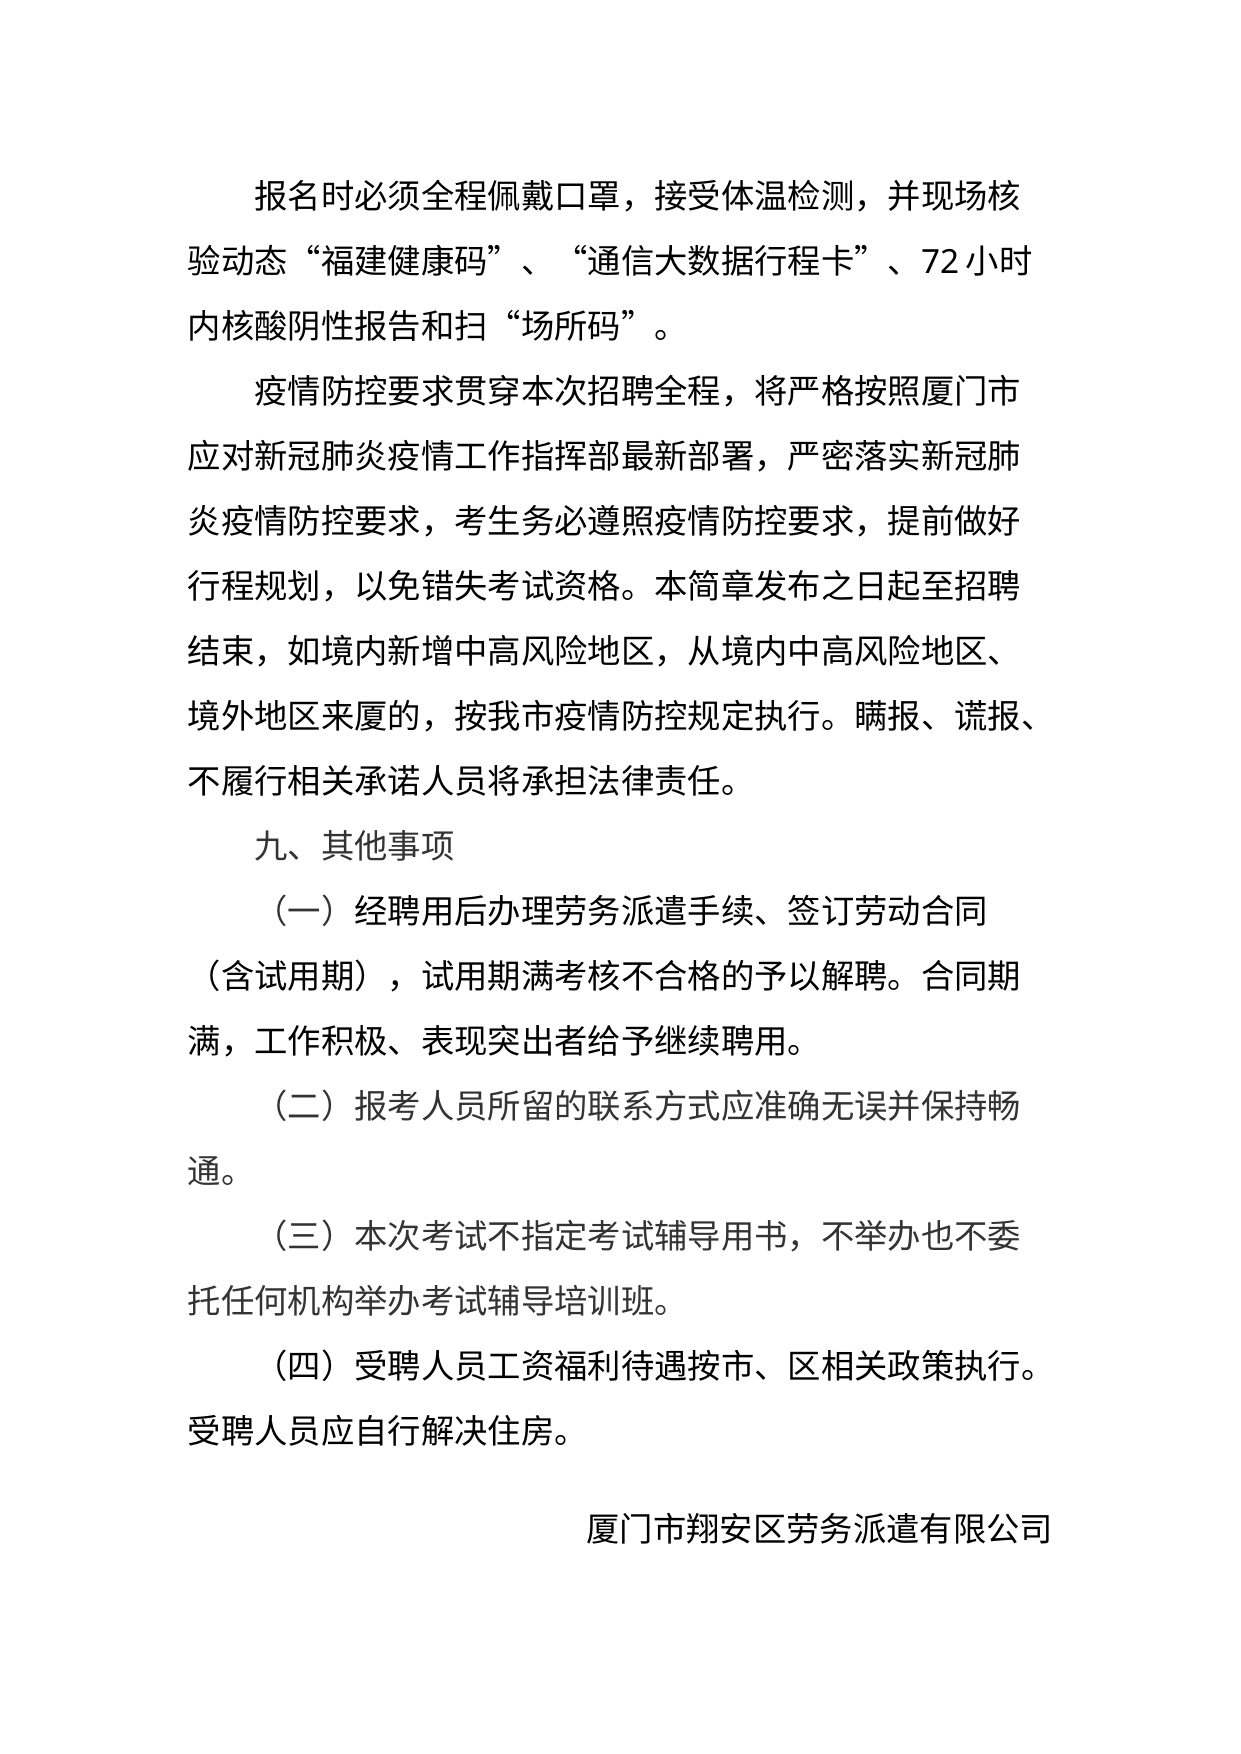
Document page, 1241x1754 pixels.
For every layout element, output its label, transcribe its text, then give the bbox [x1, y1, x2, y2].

text 疫情防控要求贯穿本次招聘全程，将严格按照厦门市应对新冠肺炎疫情工作指挥部最新部署，严密落实新冠肺炎疫情防控要求，考生务必遵照疫情防控要求，提前做好行程规划，以免错失考试资格。本简章发布之日起至招聘结束，如境内新增中高风险地区，从境内中高风险地区、境外地区来厦的，按我市疫情防控规定执行。瞒报、谎报、不履行相关承诺人员将承担法律责任。 [187, 357, 1053, 812]
text 报名时必须全程佩戴口罩，接受体温检测，并现场核验动态“福建健康码”、“通信大数据行程卡”、72小时内核酸阴性报告和扫“场所码”。 [187, 162, 1053, 357]
text 九、其他事项 [187, 812, 1053, 877]
text （二）报考人员所留的联系方式应准确无误并保持畅通。 [187, 1072, 1053, 1202]
text （四）受聘人员工资福利待遇按市、区相关政策执行。受聘人员应自行解决住房。 [187, 1332, 1053, 1462]
text （一）经聘用后办理劳务派遣手续、签订劳动合同（含试用期），试用期满考核不合格的予以解聘。合同期满，工作积极、表现突出者给予继续聘用。 [187, 877, 1053, 1072]
text 厦门市翔安区劳务派遣有限公司 [187, 1494, 1053, 1559]
text （三）本次考试不指定考试辅导用书，不举办也不委托任何机构举办考试辅导培训班。 [187, 1202, 1053, 1332]
